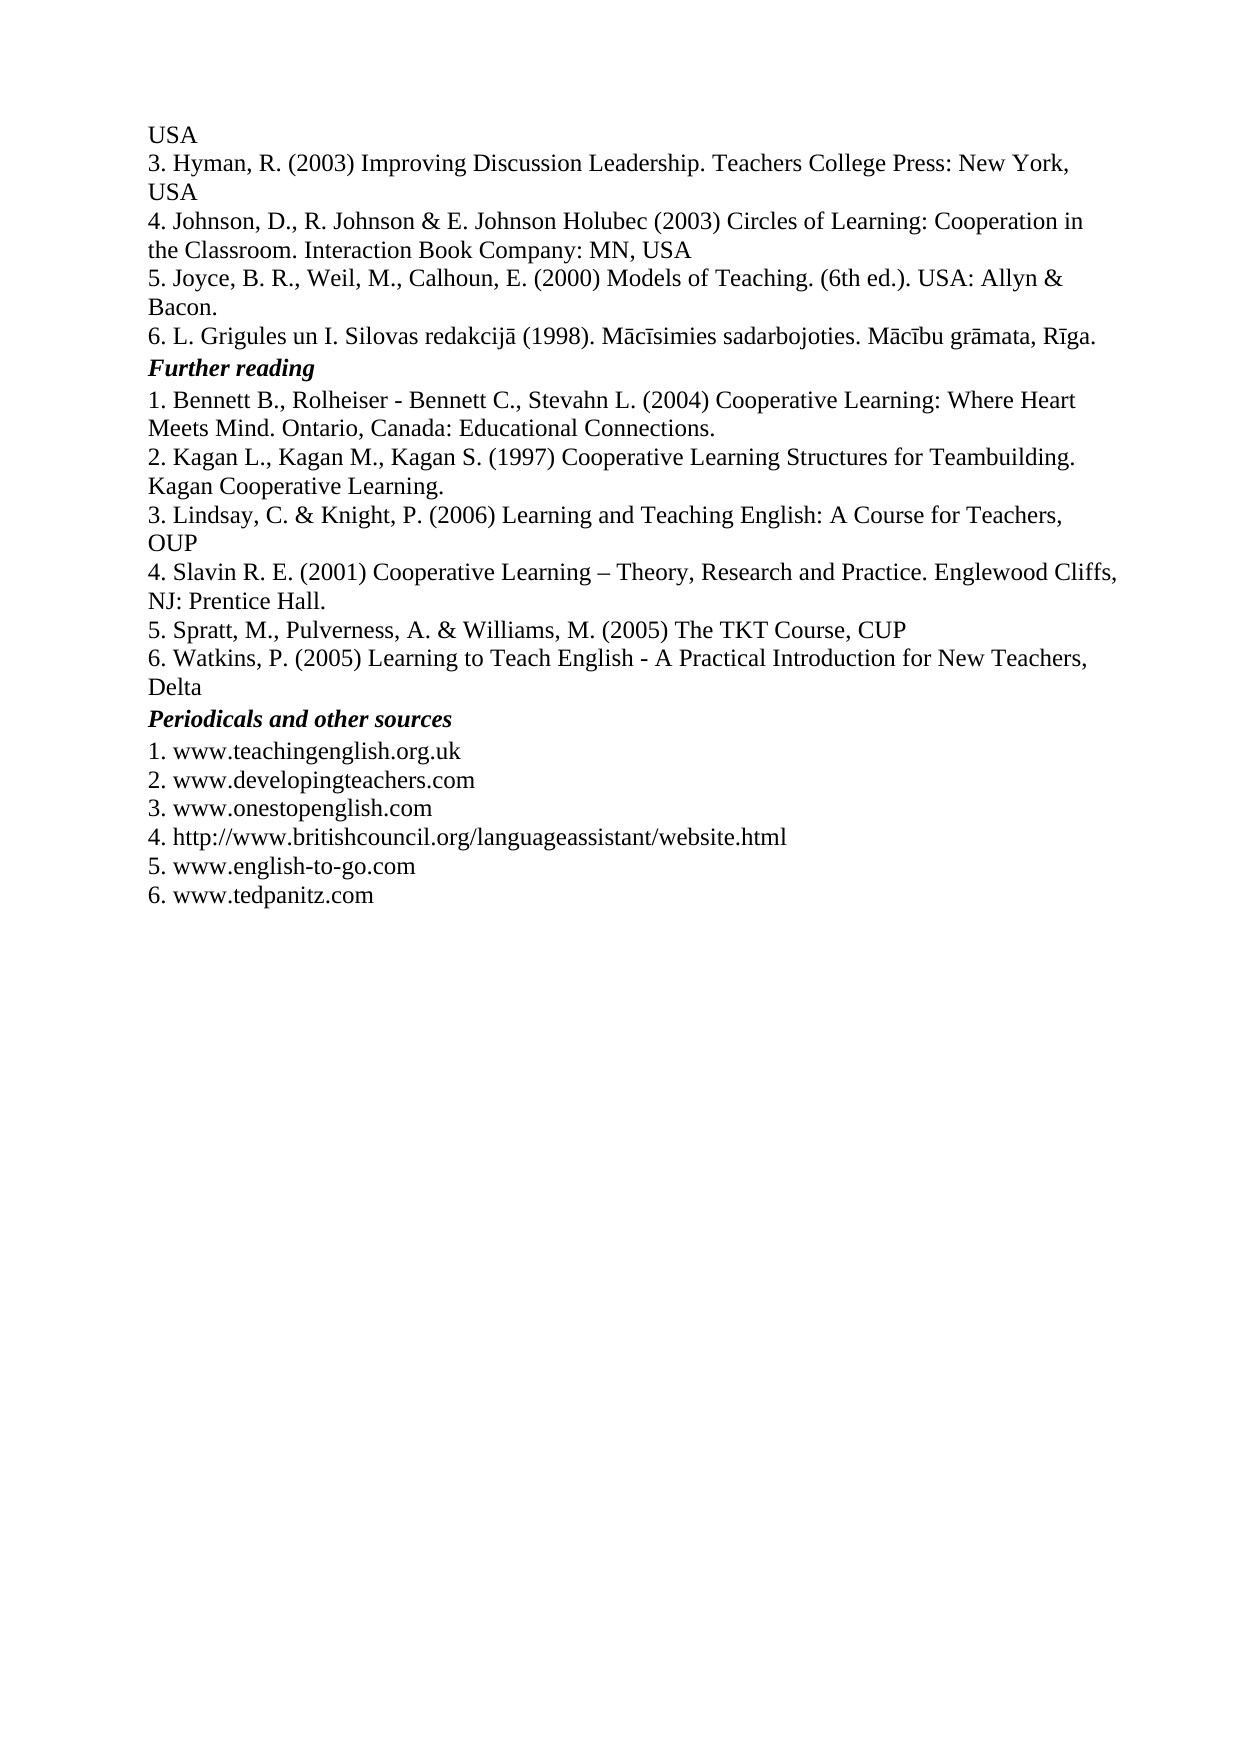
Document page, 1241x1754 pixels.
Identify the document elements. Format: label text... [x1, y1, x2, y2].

table_cell Further reading [146, 351, 1121, 383]
table_cell 1. Bennett B., Rolheiser - Bennett C., Stevahn L. (2004) Cooperative Learning: Where Heart Meets Mind. Ontario, Canada: Educational Connections. 2. Kagan L., Kagan M., Kagan S. (1997) Cooperative Learning Structures for Teambuilding. Kagan Cooperative Learning. 3. Lindsay, C. & Knight, P. (2006) Learning and Teaching English: A Course for Teachers, OUP 4. Slavin R. E. (2001) Cooperative Learning – Theory, Research and Practice. Englewood Cliffs, NJ: Prentice Hall. 5. Spratt, M., Pulverness, A. & Williams, M. (2005) The TKT Course, CUP 6. Watkins, P. (2005) Learning to Teach English - A Practical Introduction for New Teachers, Delta [146, 383, 1121, 702]
table_cell Periodicals and other sources [146, 703, 1121, 734]
table_cell 1. www.teachingenglish.org.uk 2. www.developingteachers.com 3. www.onestopenglish.com 4. http://www.britishcouncil.org/languageassistant/website.html 5. www.english-to-go.com 6. www.tedpanitz.com [146, 734, 1121, 910]
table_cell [146, 118, 1121, 351]
